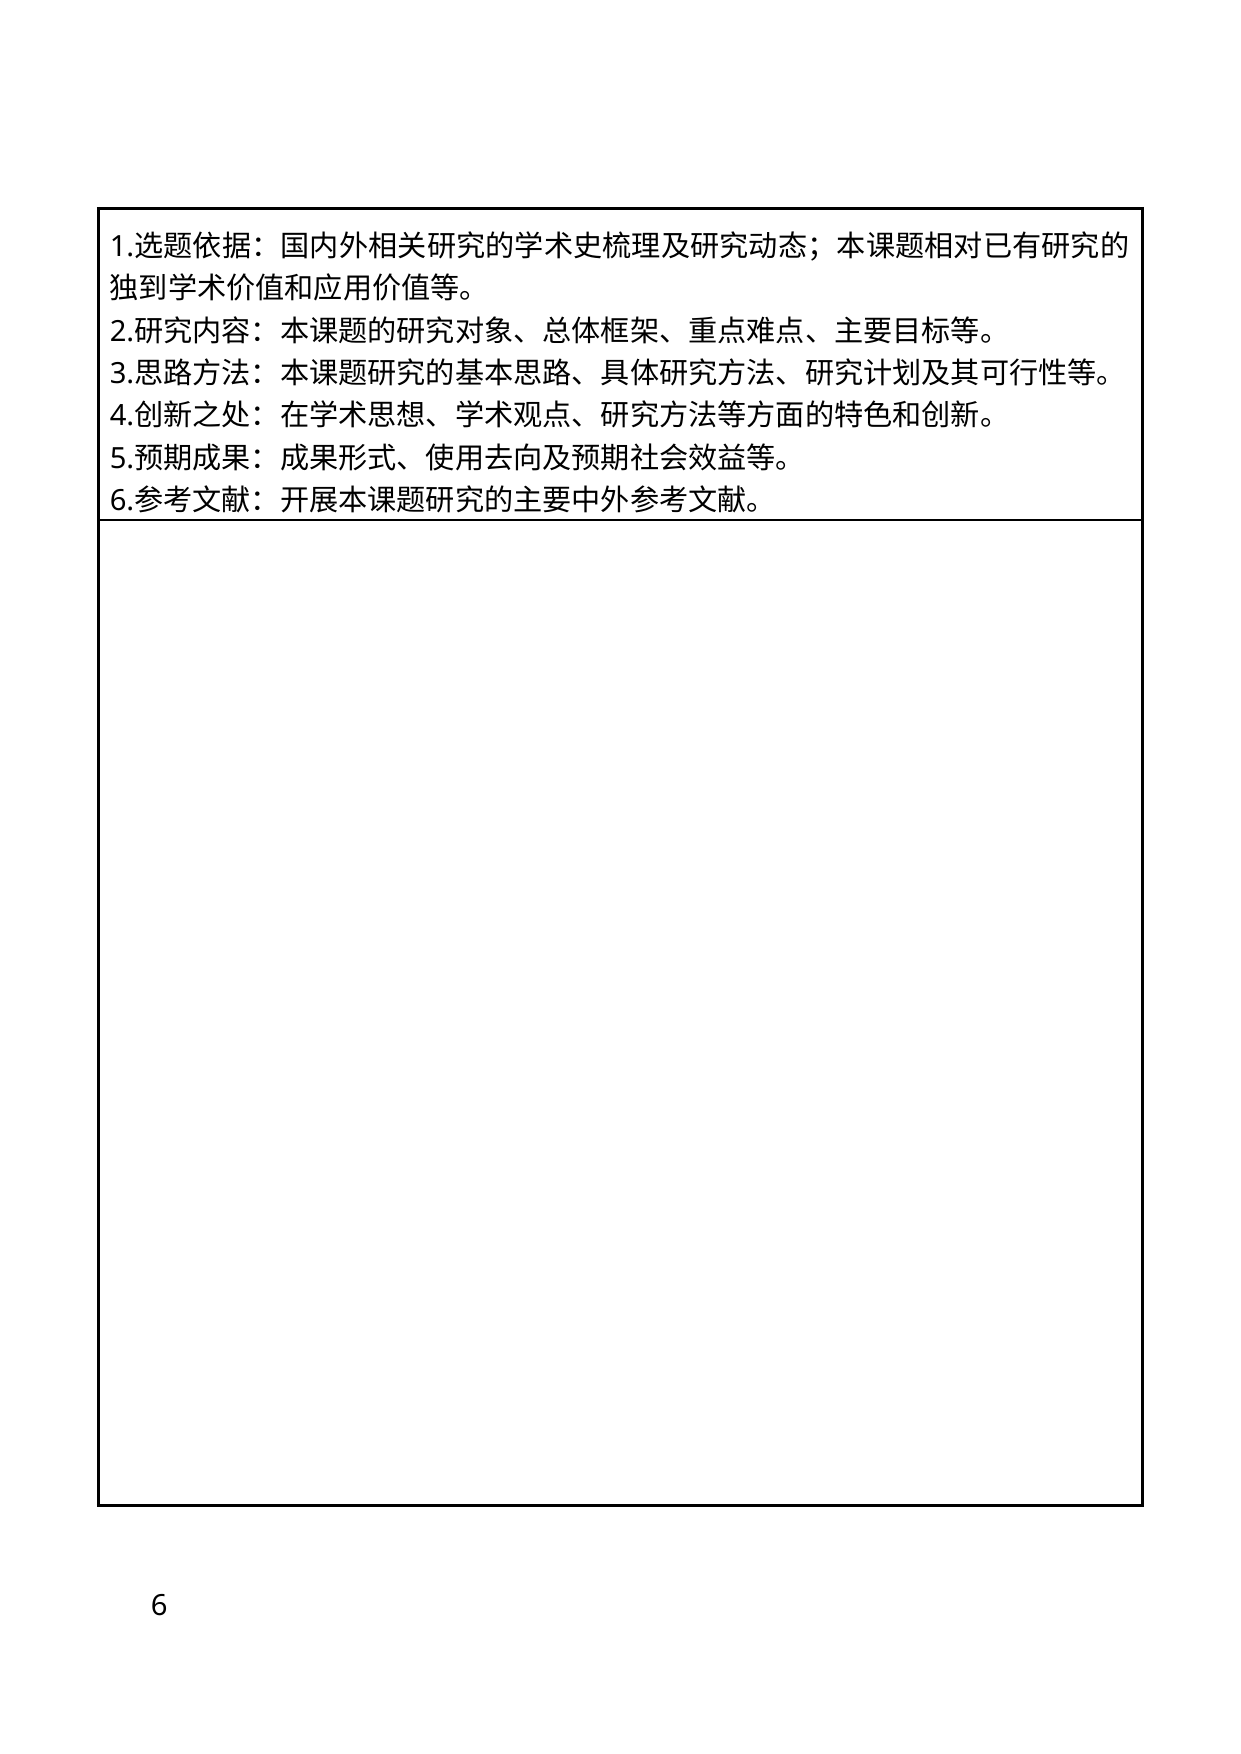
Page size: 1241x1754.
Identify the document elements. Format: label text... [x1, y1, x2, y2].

table_cell [100, 521, 1141, 1504]
table_header 1.选题依据：国内外相关研究的学术史梳理及研究动态；本课题相对已有研究的独到学术价值和应用价值等。 2.研究内容：本课题的研究对象、总体框架、重点难点、主要目标等。 3.思路方法：本课题研究的基本思路、具体研究方法、研究计划及其可行性等。 4.创新之处：在学术思想、学术观点、研究方法等方面的特色和创新。 5.预期成果：成果形式、使用去向及预期社会效益等。 6.参考文献：开展本课题研究的主要中外参考文献。 [100, 210, 1141, 519]
